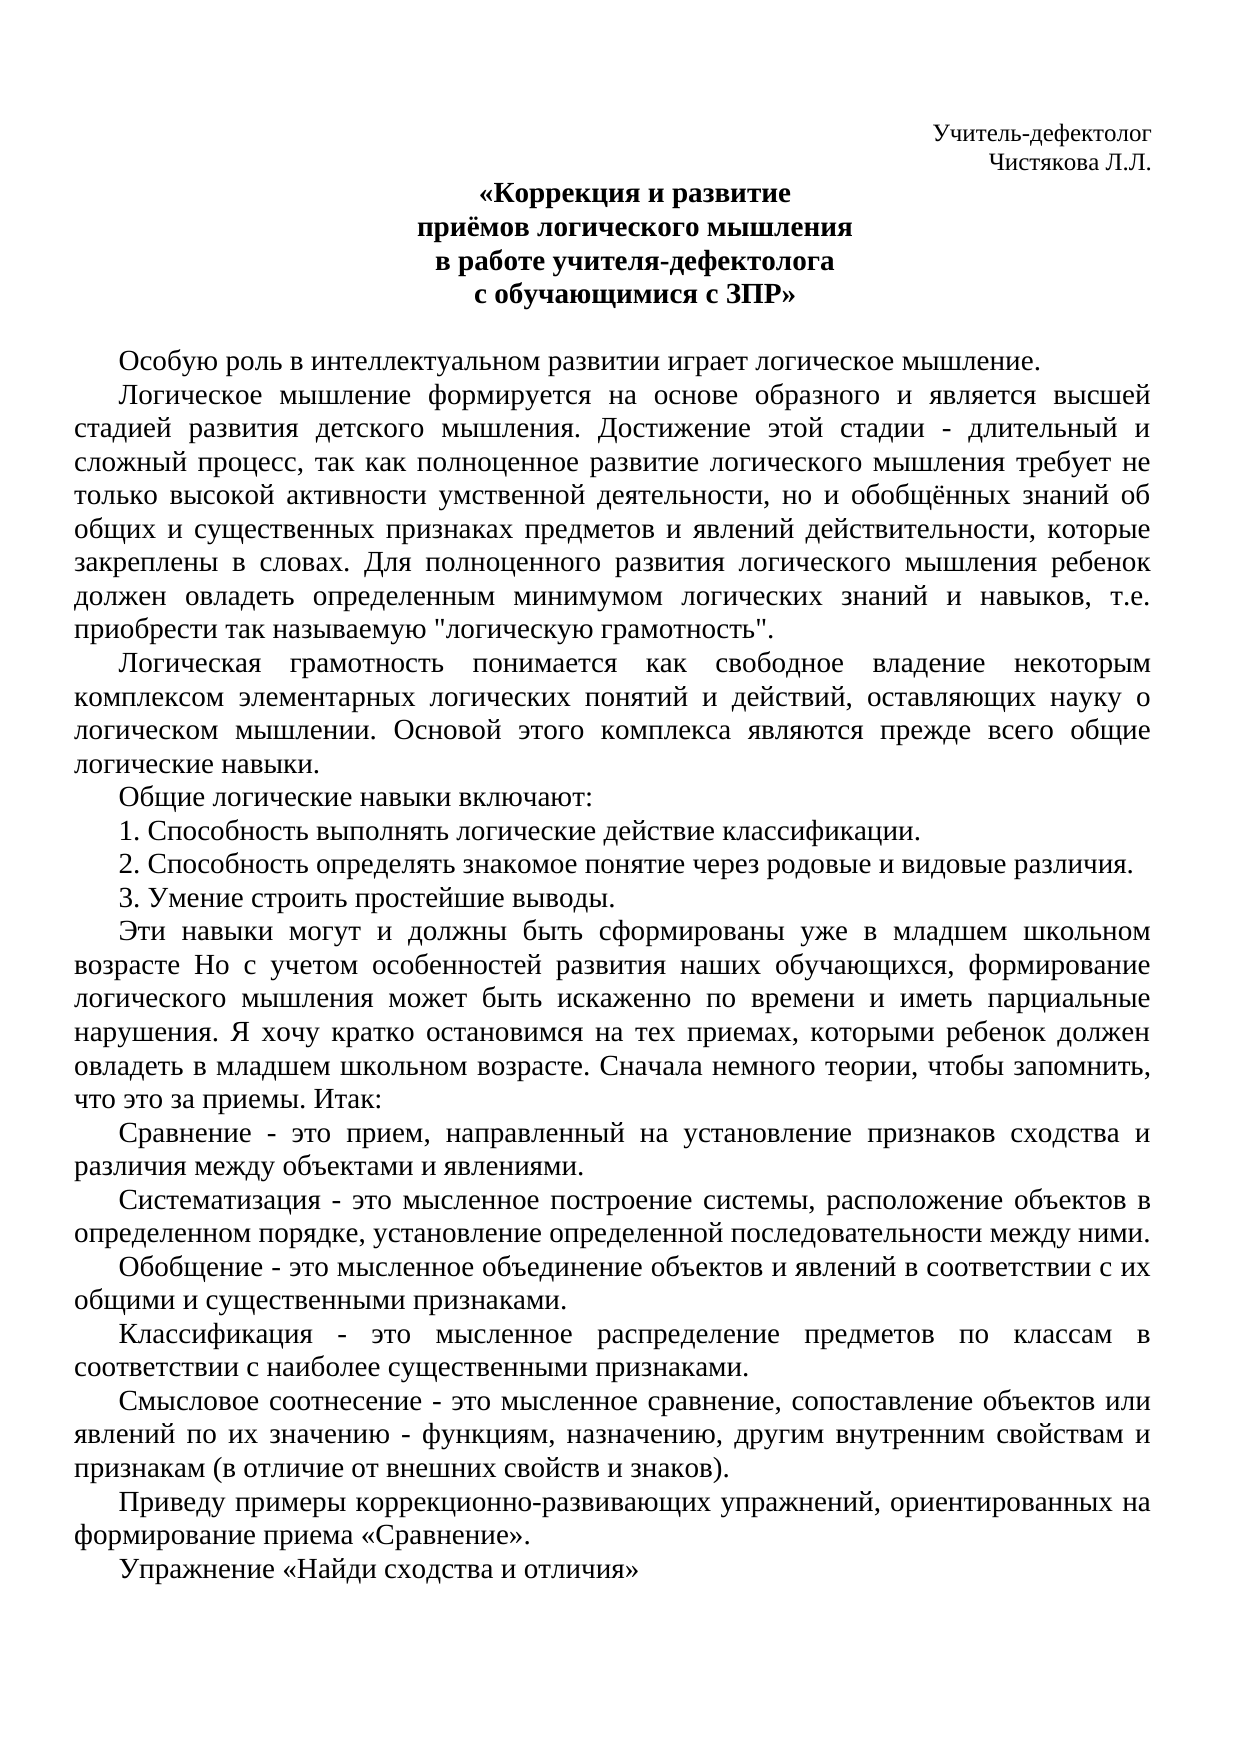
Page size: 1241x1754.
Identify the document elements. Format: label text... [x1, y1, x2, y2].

text Приведу примеры коррекционно-развивающих упражнений, ориентированных на формирование приема «Сравнение». [74, 1484, 1152, 1551]
text Обобщение - это мысленное объединение объектов и явлений в соответствии с их общими и существенными признаками. [74, 1249, 1152, 1316]
text Общие логические навыки включают: [74, 779, 1152, 813]
text Смысловое соотнесение - это мысленное сравнение, сопоставление объектов или явлений по их значению - функциям, назначению, другим внутренним свойствам и признакам (в отличие от внешних свойств и знаков). [74, 1383, 1152, 1484]
text Систематизация - это мысленное построение системы, расположение объектов в определенном порядке, установление определенной последовательности между ними. [74, 1182, 1152, 1249]
text Классификация - это мысленное распределение предметов по классам в соответствии с наиболее существенными признаками. [74, 1316, 1152, 1383]
text приёмов логического мышления [74, 209, 1152, 243]
text Учитель-дефектолог [74, 118, 1152, 147]
text в работе учителя-дефектолога [74, 243, 1152, 276]
text Логическое мышление формируется на основе образного и является высшей стадией развития детского мышления. Достижение этой стадии - длительный и сложный процесс, так как полноценное развитие логического мышления требует не только высокой активности умственной деятельности, но и обобщённых знаний об общих и существенных признаках предметов и явлений действительности, которые закреплены в словах. Для полноценного развития логического мышления ребенок должен овладеть определенным минимумом логических знаний и навыков, т.е. приобрести так называемую "логическую грамотность". [74, 377, 1152, 645]
text Упражнение «Найди сходства и отличия» [74, 1551, 1152, 1584]
text Логическая грамотность понимается как свободное владение некоторым комплексом элементарных логических понятий и действий, оставляющих науку о логическом мышлении. Основой этого комплекса являются прежде всего общие логические навыки. [74, 645, 1152, 779]
text 2. Способность определять знакомое понятие через родовые и видовые различия. [74, 846, 1152, 880]
text Чистякова Л.Л. [74, 147, 1152, 176]
text с обучающимися с ЗПР» [74, 276, 1152, 310]
text Особую роль в интеллектуальном развитии играет логическое мышление. [74, 343, 1152, 377]
text 3. Умение строить простейшие выводы. [74, 880, 1152, 913]
text Эти навыки могут и должны быть сформированы уже в младшем школьном возрасте Но с учетом особенностей развития наших обучающихся, формирование логического мышления может быть искаженно по времени и иметь парциальные нарушения. Я хочу кратко остановимся на тех приемах, которыми ребенок должен овладеть в младшем школьном возрасте. Сначала немного теории, чтобы запомнить, что это за приемы. Итак: [74, 913, 1152, 1115]
text «Коррекция и развитие [74, 176, 1152, 209]
text Сравнение - это прием, направленный на установление признаков сходства и различия между объектами и явлениями. [74, 1115, 1152, 1182]
text 1. Способность выполнять логические действие классификации. [74, 813, 1152, 846]
